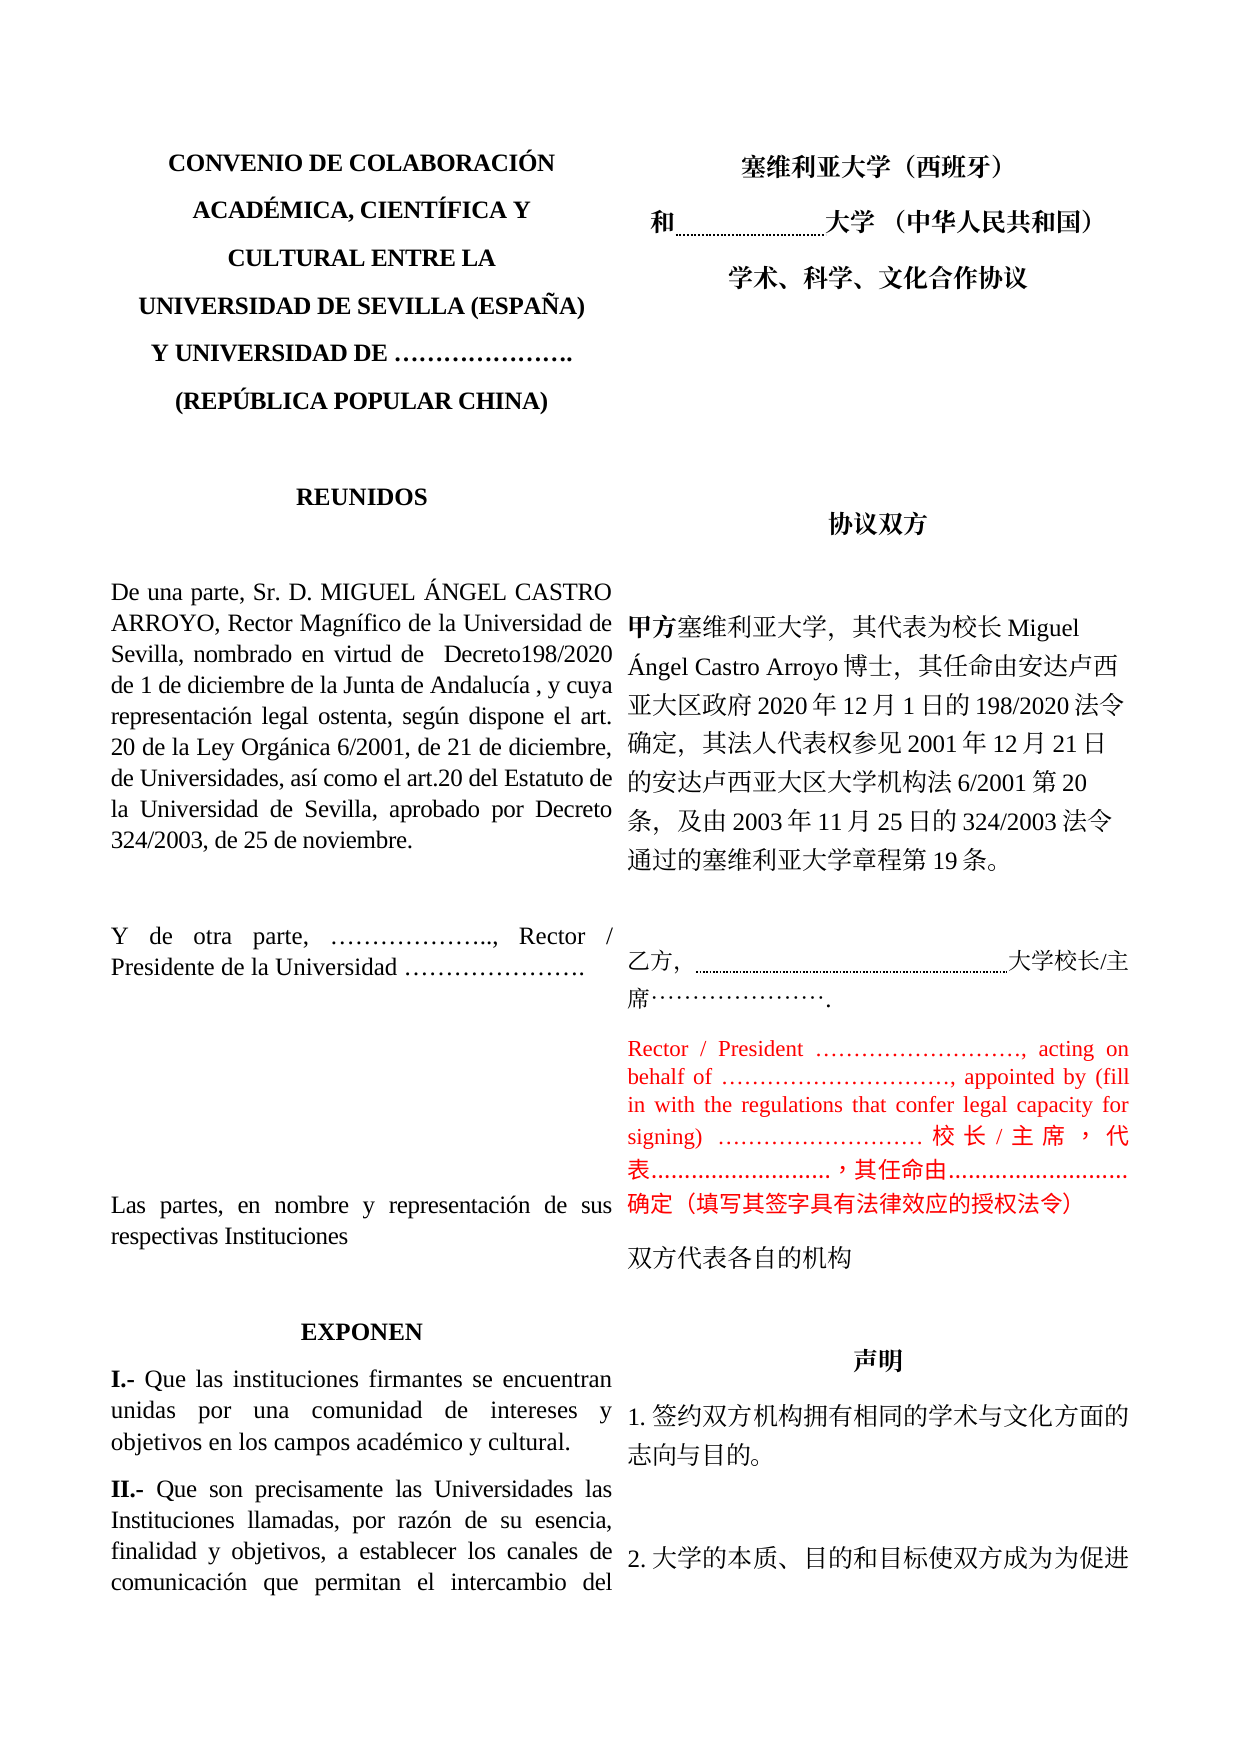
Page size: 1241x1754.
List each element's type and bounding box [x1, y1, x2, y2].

table_header [103, 148, 620, 1596]
table_header [620, 148, 1137, 1596]
